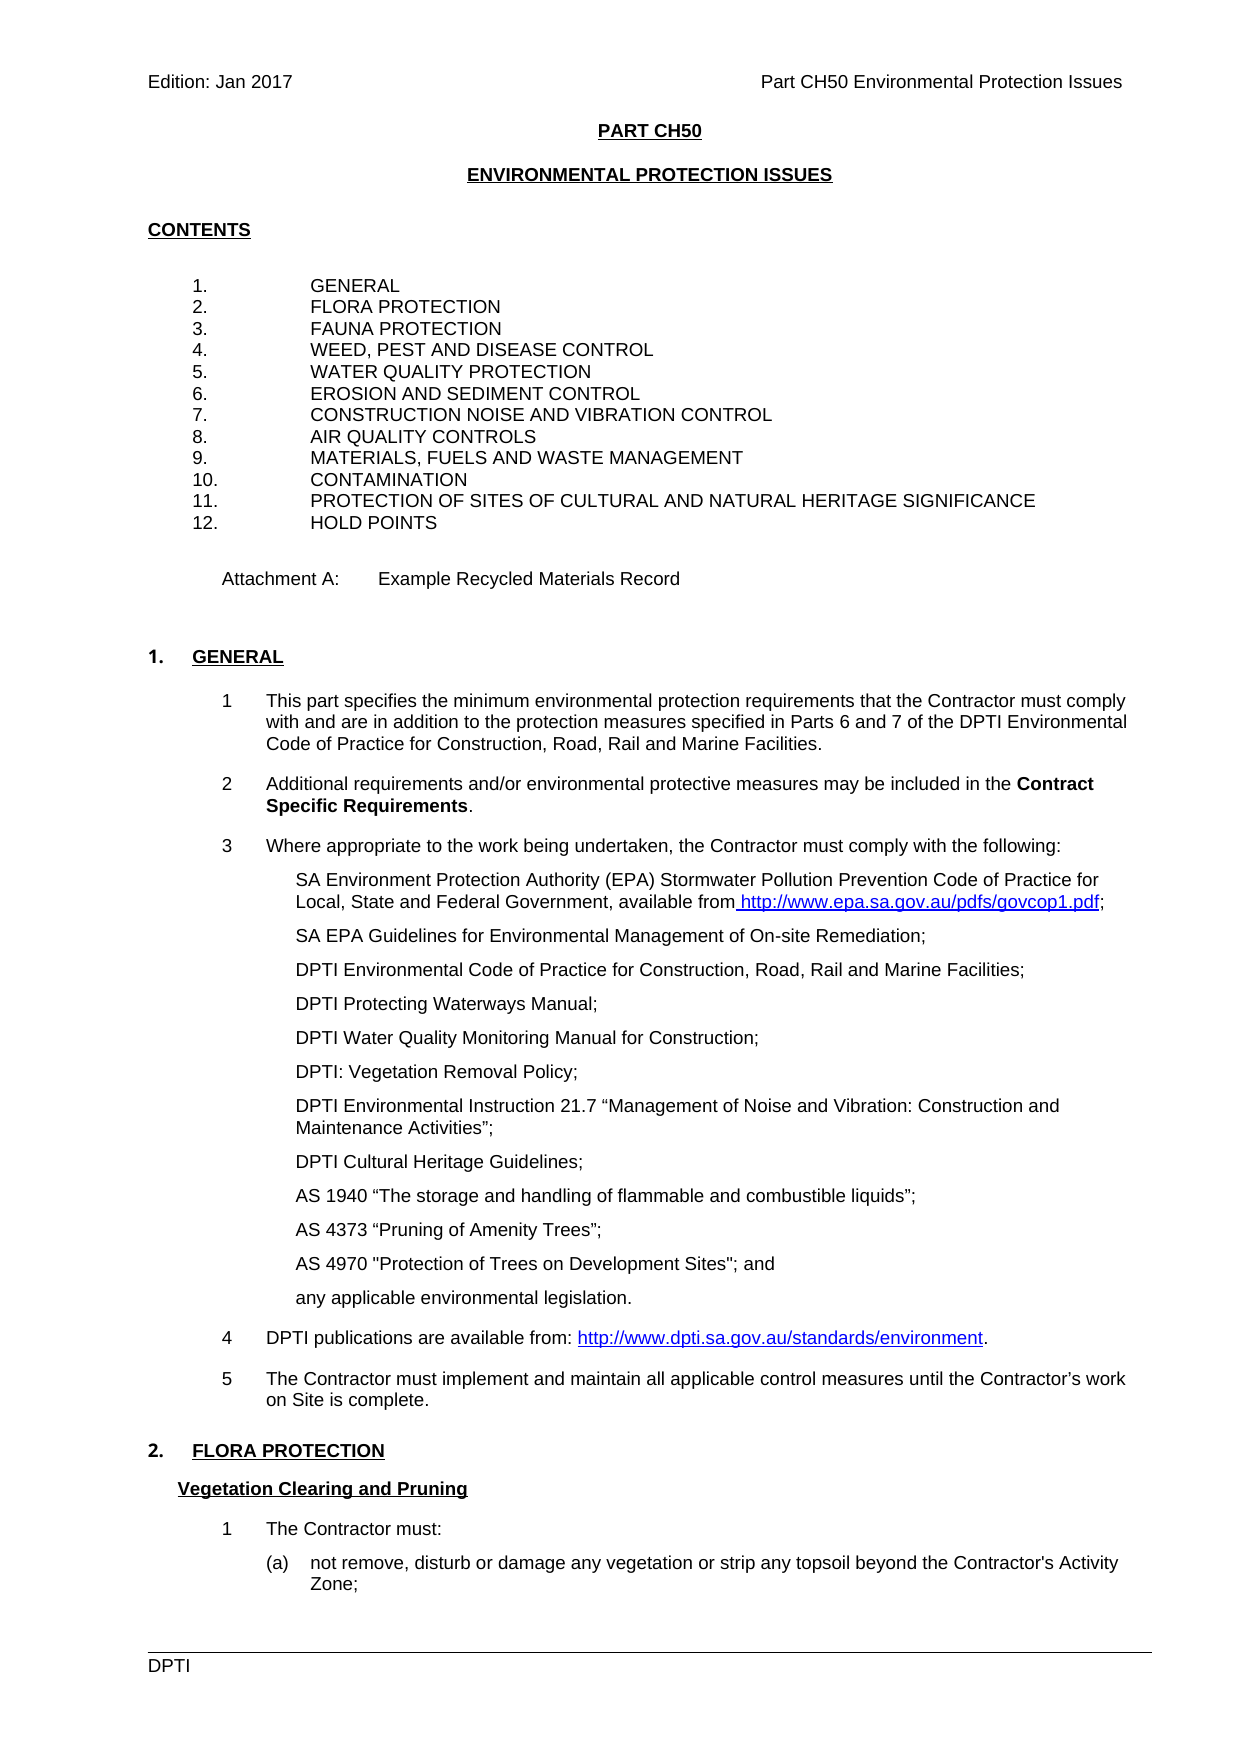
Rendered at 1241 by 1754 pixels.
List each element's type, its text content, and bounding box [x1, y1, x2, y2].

text 5. WATER QUALITY PROTECTION [192, 361, 1152, 382]
text 6. EROSION AND SEDIMENT CONTROL [192, 382, 1152, 404]
text 4. WEED, PEST AND DISEASE CONTROL [192, 339, 1152, 361]
text The Contractor must implement and maintain all applicable control measures until the Contractor’s work on Site is complete. [222, 1367, 1152, 1411]
subtitle FLORA PROTECTION [148, 1429, 1152, 1465]
subtitle Vegetation Clearing and Pruning [177, 1477, 1152, 1499]
text AS 1940 “The storage and handling of flammable and combustible liquids”; [295, 1185, 1152, 1206]
text 1. GENERAL [192, 274, 1152, 296]
text This part specifies the minimum environmental protection requirements that the Contractor must comply with and are in addition to the protection measures specified in Parts 6 and 7 of the DPTI Environmental Code of Practice for Construction, Road, Rail and Marine Facilities. [222, 690, 1152, 754]
text DPTI Water Quality Monitoring Manual for Construction; [295, 1027, 1152, 1048]
text 3. FAUNA PROTECTION [192, 318, 1152, 339]
text AS 4373 “Pruning of Amenity Trees”; [295, 1219, 1152, 1240]
text 2. FLORA PROTECTION [192, 296, 1152, 318]
text PART CH50 ENVIRONMENTAL PROTECTION ISSUES [148, 120, 1152, 185]
text 10. CONTAMINATION [192, 469, 1152, 490]
text Attachment A: Example Recycled Materials Record [148, 567, 1152, 589]
text SA EPA Guidelines for Environmental Management of On-site Remediation; [295, 925, 1152, 946]
text DPTI: Vegetation Removal Policy; [295, 1061, 1152, 1082]
text DPTI Cultural Heritage Guidelines; [295, 1151, 1152, 1172]
text any applicable environmental legislation. [295, 1287, 1152, 1308]
text DPTI Protecting Waterways Manual; [295, 993, 1152, 1014]
text 9. MATERIALS, FUELS AND WASTE MANAGEMENT [192, 447, 1152, 469]
text AS 4970 "Protection of Trees on Development Sites"; and [295, 1253, 1152, 1274]
text 8. AIR QUALITY CONTROLS [192, 426, 1152, 447]
text Additional requirements and/or environmental protective measures may be included in the Contract Specific Requirements. [222, 773, 1152, 816]
text 7. CONSTRUCTION NOISE AND VIBRATION CONTROL [192, 404, 1152, 426]
text 11. PROTECTION OF SITES OF CULTURAL AND NATURAL HERITAGE SIGNIFICANCE [192, 490, 1152, 512]
text Where appropriate to the work being undertaken, the Contractor must comply with the following: [222, 835, 1152, 857]
text 12. HOLD POINTS [192, 512, 1152, 533]
text DPTI publications are available from: http://www.dpti.sa.gov.au/standards/environment. [222, 1327, 1152, 1349]
text CONTENTS [148, 219, 1152, 241]
text DPTI Environmental Instruction 21.7 “Management of Noise and Vibration: Construction and Maintenance Activities”; [295, 1095, 1152, 1138]
text not remove, disturb or damage any vegetation or strip any topsoil beyond the Contractor's Activity Zone; [266, 1552, 1152, 1595]
text SA Environment Protection Authority (EPA) Stormwater Pollution Prevention Code of Practice for Local, State and Federal Government, available from http://www.epa.sa.gov.au/pdfs/govcop1.pdf; [295, 869, 1152, 912]
text The Contractor must: [222, 1518, 1152, 1539]
subtitle GENERAL [148, 636, 1152, 671]
text DPTI Environmental Code of Practice for Construction, Road, Rail and Marine Facilities; [295, 959, 1152, 980]
